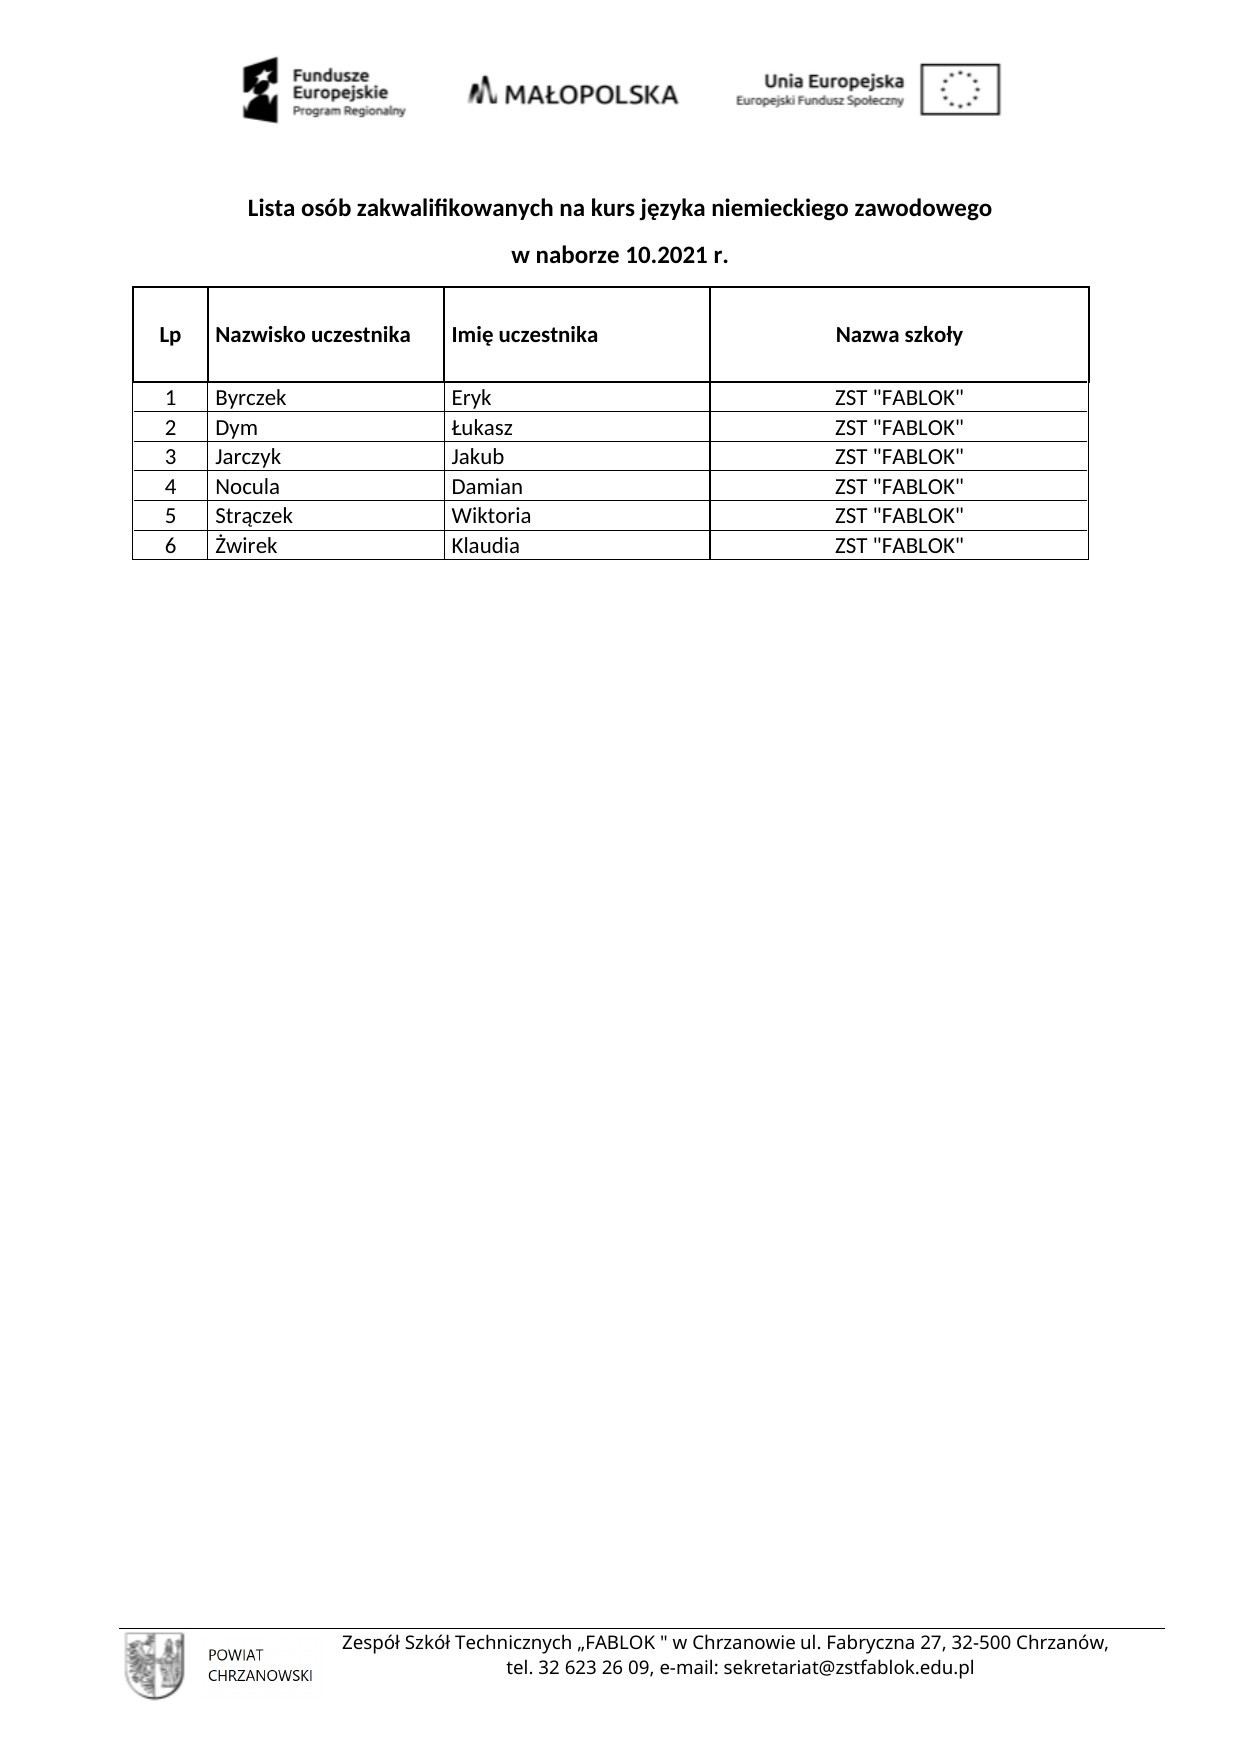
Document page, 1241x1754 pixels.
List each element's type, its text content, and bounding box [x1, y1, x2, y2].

table_cell Żwirek [208, 531, 444, 559]
table_cell ZST "FABLOK" [711, 381, 1088, 411]
table_cell Strączek [208, 501, 444, 529]
table_cell ZST "FABLOK" [711, 441, 1088, 470]
table_cell ZST "FABLOK" [711, 411, 1088, 441]
table_cell ZST "FABLOK" [711, 470, 1088, 500]
text Lista osób zakwalifikowanych na kurs języka niemieckiego zawodowego [75, 192, 1165, 222]
table_cell Dym [208, 412, 444, 441]
table_cell Byrczek [208, 383, 444, 411]
table_cell Łukasz [445, 412, 709, 441]
picture [120, 1629, 191, 1709]
table_cell 1 [133, 383, 207, 411]
table_header Imię uczestnika [445, 288, 709, 381]
picture [198, 1634, 325, 1699]
table_header Lp [134, 288, 207, 381]
table_cell Eryk [445, 383, 709, 411]
table_cell ZST "FABLOK" [711, 530, 1088, 559]
table_cell Klaudia [445, 531, 709, 559]
table_cell 6 [133, 530, 207, 559]
table_cell Wiktoria [445, 501, 709, 529]
table_cell 3 [133, 441, 207, 470]
table_cell Damian [445, 471, 709, 500]
text w naborze 10.2021 r. [75, 239, 1165, 269]
table_cell 5 [133, 500, 207, 529]
table_cell Nocula [208, 471, 444, 500]
table_header Nazwisko uczestnika [209, 288, 443, 381]
picture [228, 55, 1018, 132]
table_cell ZST "FABLOK" [711, 500, 1088, 529]
table_cell Jarczyk [208, 442, 444, 470]
table_cell 2 [133, 411, 207, 441]
table_cell 4 [133, 470, 207, 500]
table_cell Jakub [445, 442, 709, 470]
table_header Nazwa szkoły [711, 288, 1088, 381]
